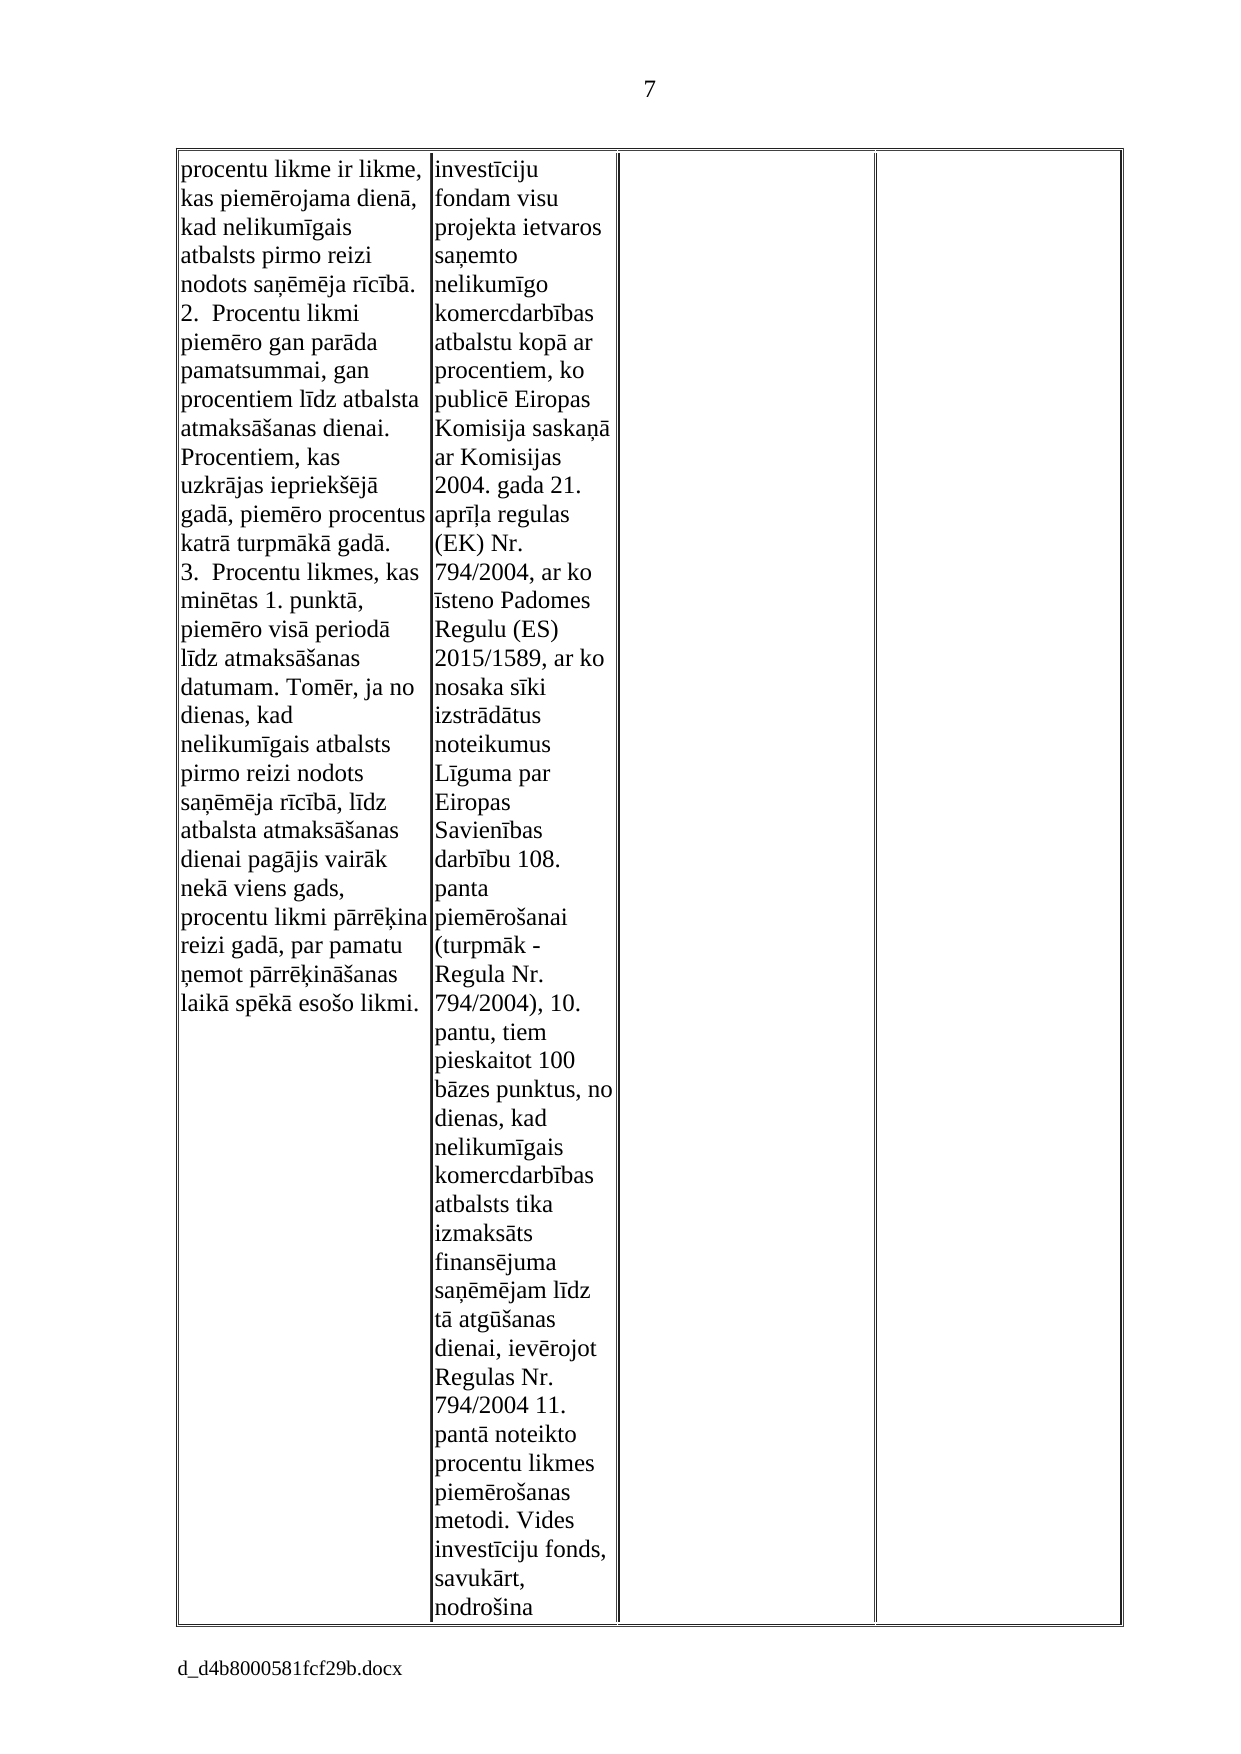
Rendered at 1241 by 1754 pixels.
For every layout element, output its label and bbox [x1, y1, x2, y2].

table_cell [618, 151, 876, 1623]
table_cell [431, 149, 618, 1623]
table_cell [876, 151, 1120, 1623]
table_cell [179, 151, 431, 1623]
